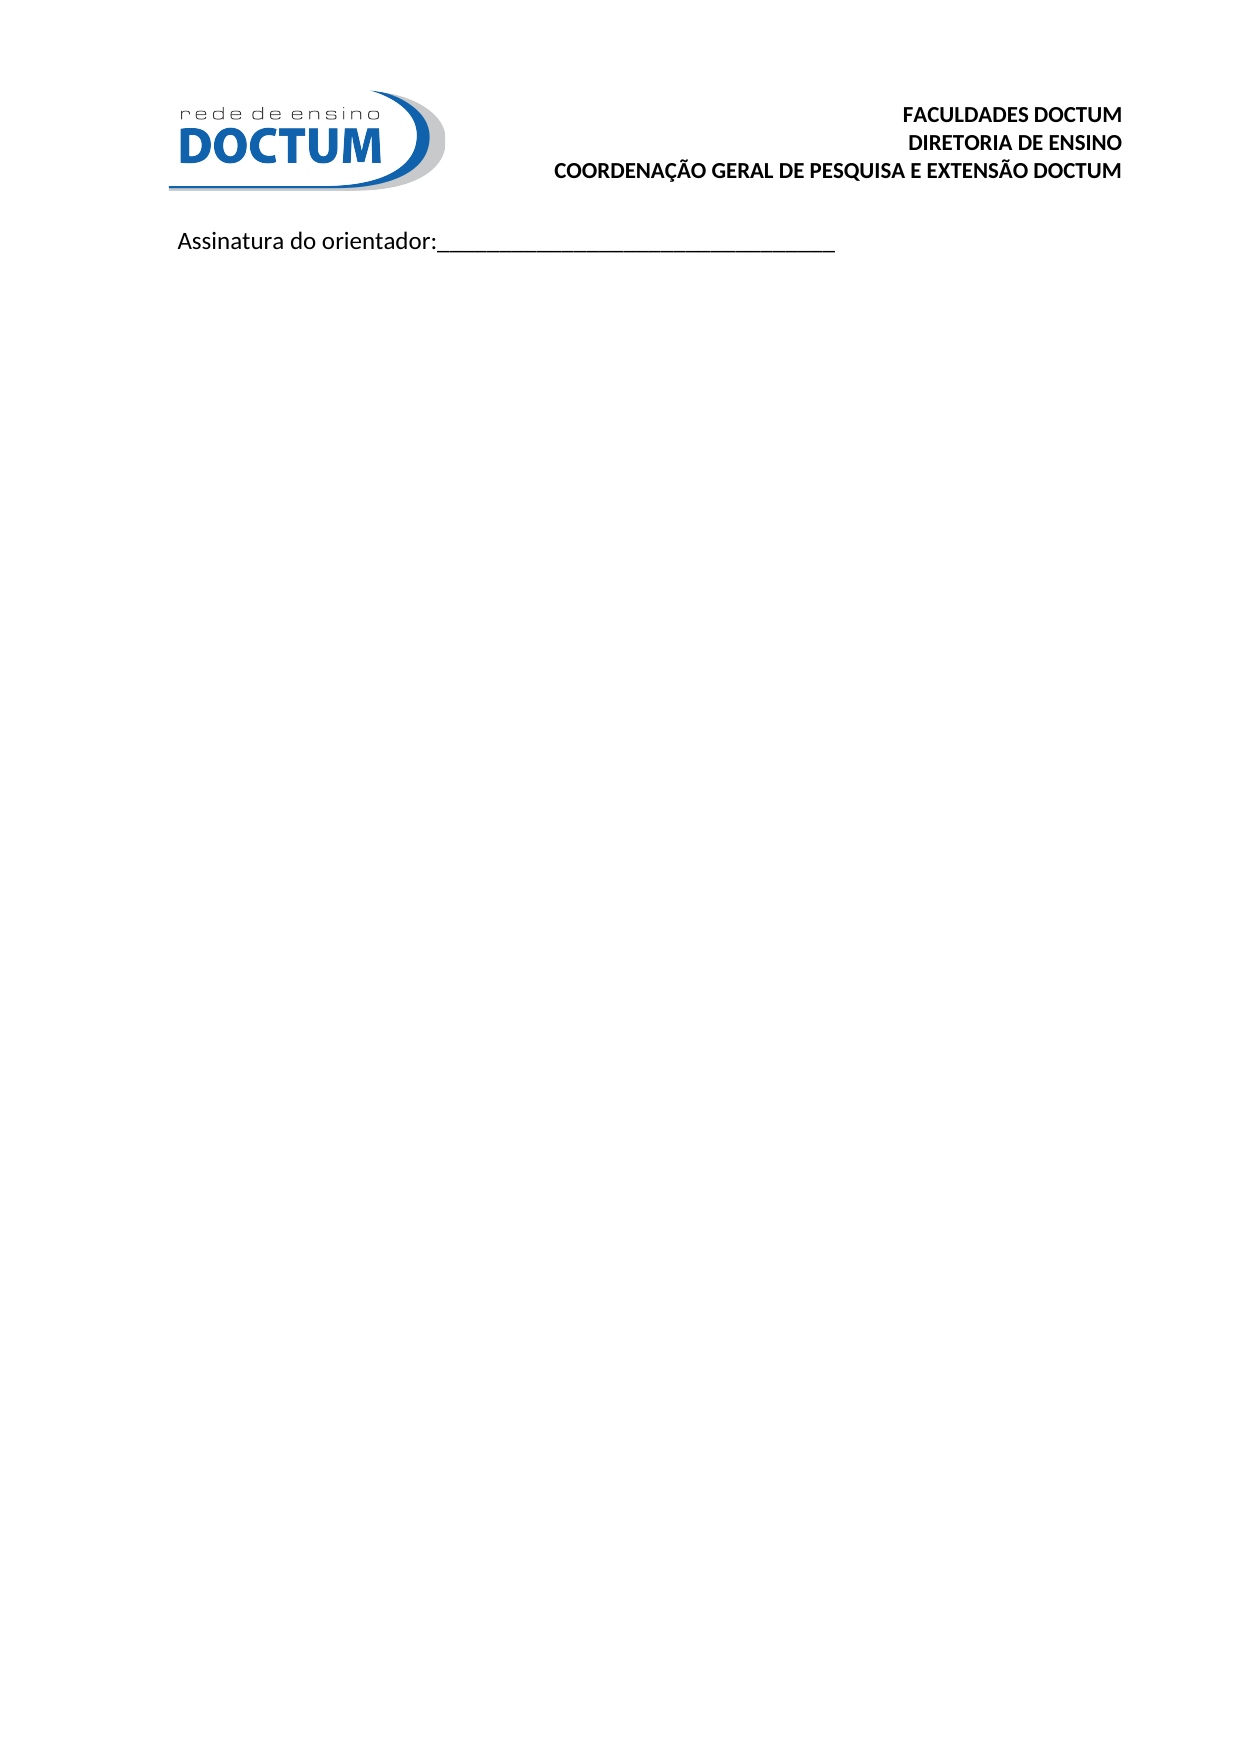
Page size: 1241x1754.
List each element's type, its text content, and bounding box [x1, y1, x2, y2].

picture [168, 90, 446, 191]
text Assinatura do orientador:________________________________ [177, 225, 1122, 255]
